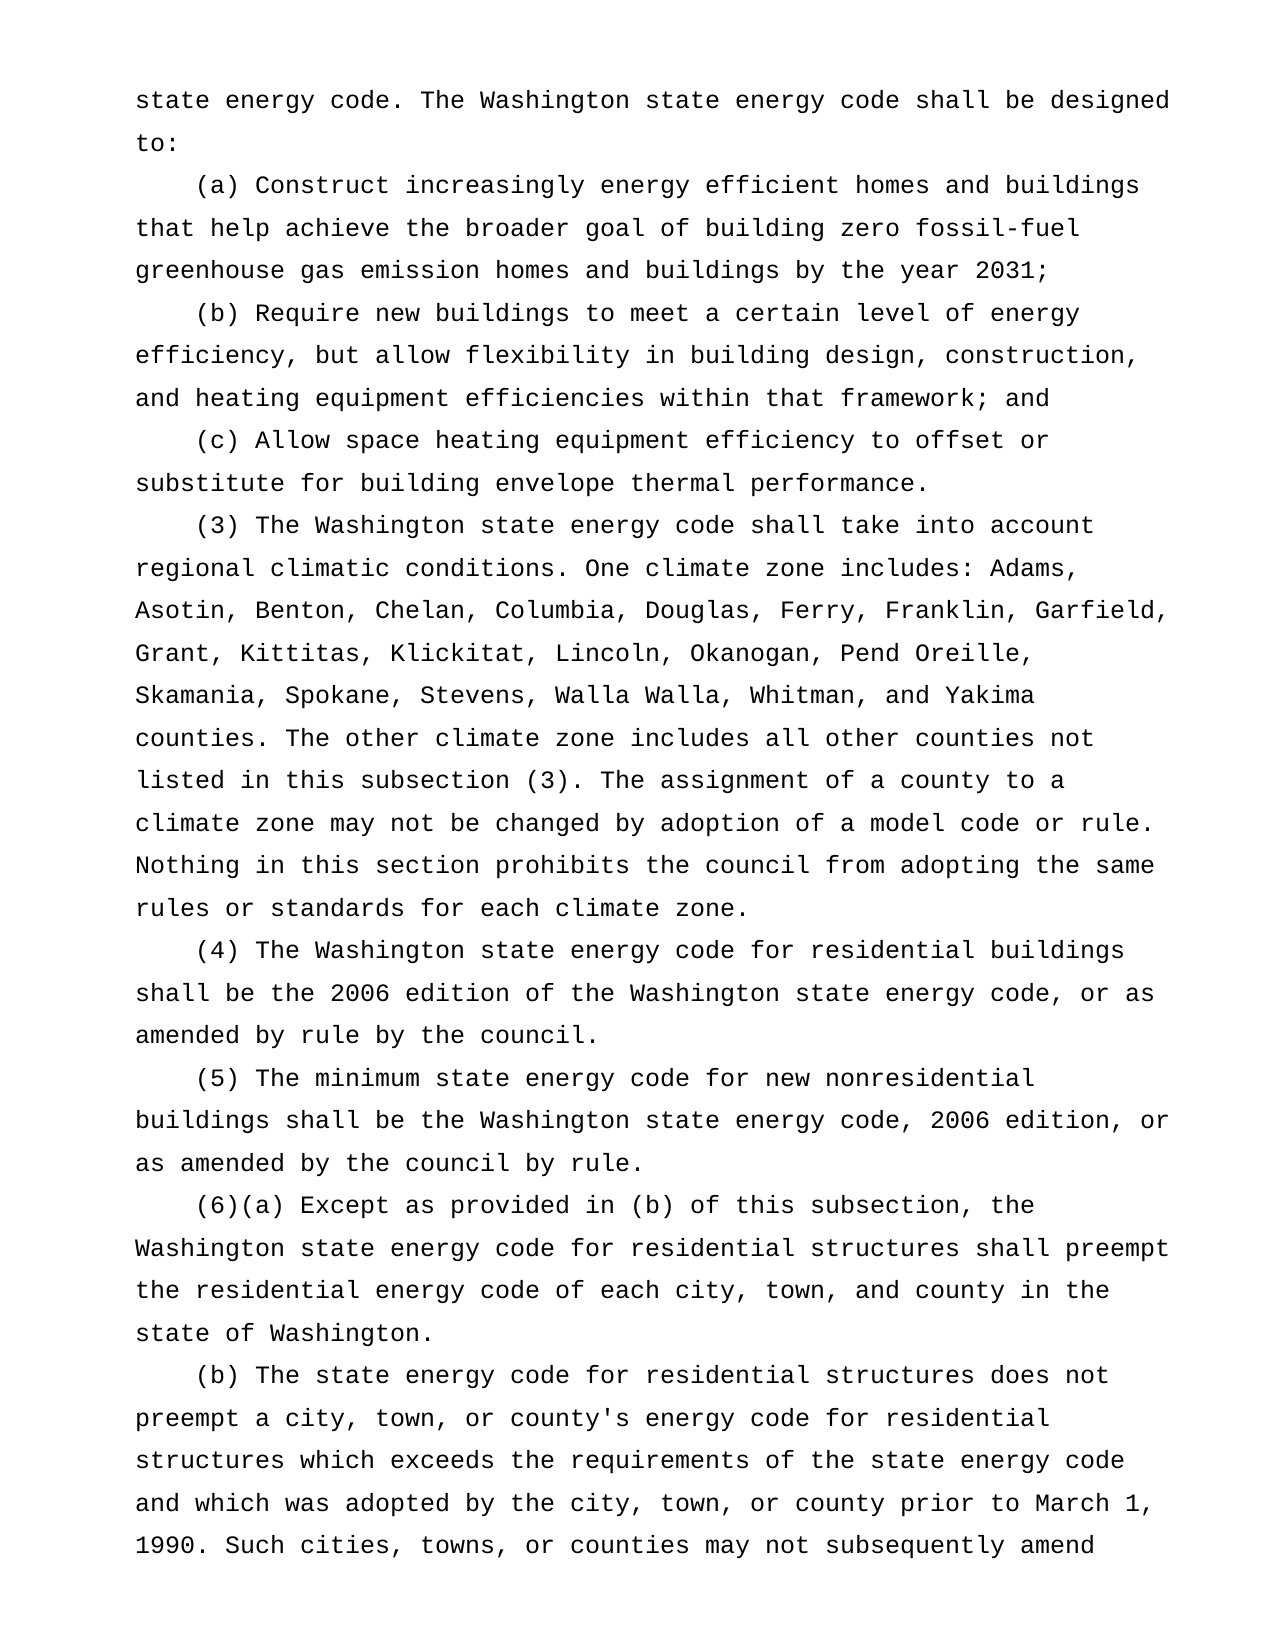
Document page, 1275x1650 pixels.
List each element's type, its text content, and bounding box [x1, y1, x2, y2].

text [135, 1350, 1170, 1562]
text (b) Require new buildings to meet a certain level of energy efficiency, but allow flexibility in building design, construction, and heating equipment efficiencies within that framework; and [135, 287, 1170, 415]
text (6)(a) Except as provided in (b) of this subsection, the Washington state energy code for residential structures shall preempt the residential energy code of each city, town, and county in the state of Washington. [135, 1180, 1170, 1350]
text (4) The Washington state energy code for residential buildings shall be the 2006 edition of the Washington state energy code, or as amended by rule by the council. [135, 925, 1170, 1052]
text (3) The Washington state energy code shall take into account regional climatic conditions. One climate zone includes: Adams, Asotin, Benton, Chelan, Columbia, Douglas, Ferry, Franklin, Garfield, Grant, Kittitas, Klickitat, Lincoln, Okanogan, Pend Oreille, Skamania, Spokane, Stevens, Walla Walla, Whitman, and Yakima counties. The other climate zone includes all other counties not listed in this subsection (3). The assignment of a county to a climate zone may not be changed by adoption of a model code or rule. Nothing in this section prohibits the council from adopting the same rules or standards for each climate zone. [135, 500, 1170, 925]
text (5) The minimum state energy code for new nonresidential buildings shall be the Washington state energy code, 2006 edition, or as amended by the council by rule. [135, 1052, 1170, 1180]
text (a) Construct increasingly energy efficient homes and buildings that help achieve the broader goal of building zero fossil-fuel greenhouse gas emission homes and buildings by the year 2031; [135, 160, 1170, 287]
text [135, 75, 1170, 160]
text (c) Allow space heating equipment efficiency to offset or substitute for building envelope thermal performance. [135, 415, 1170, 500]
